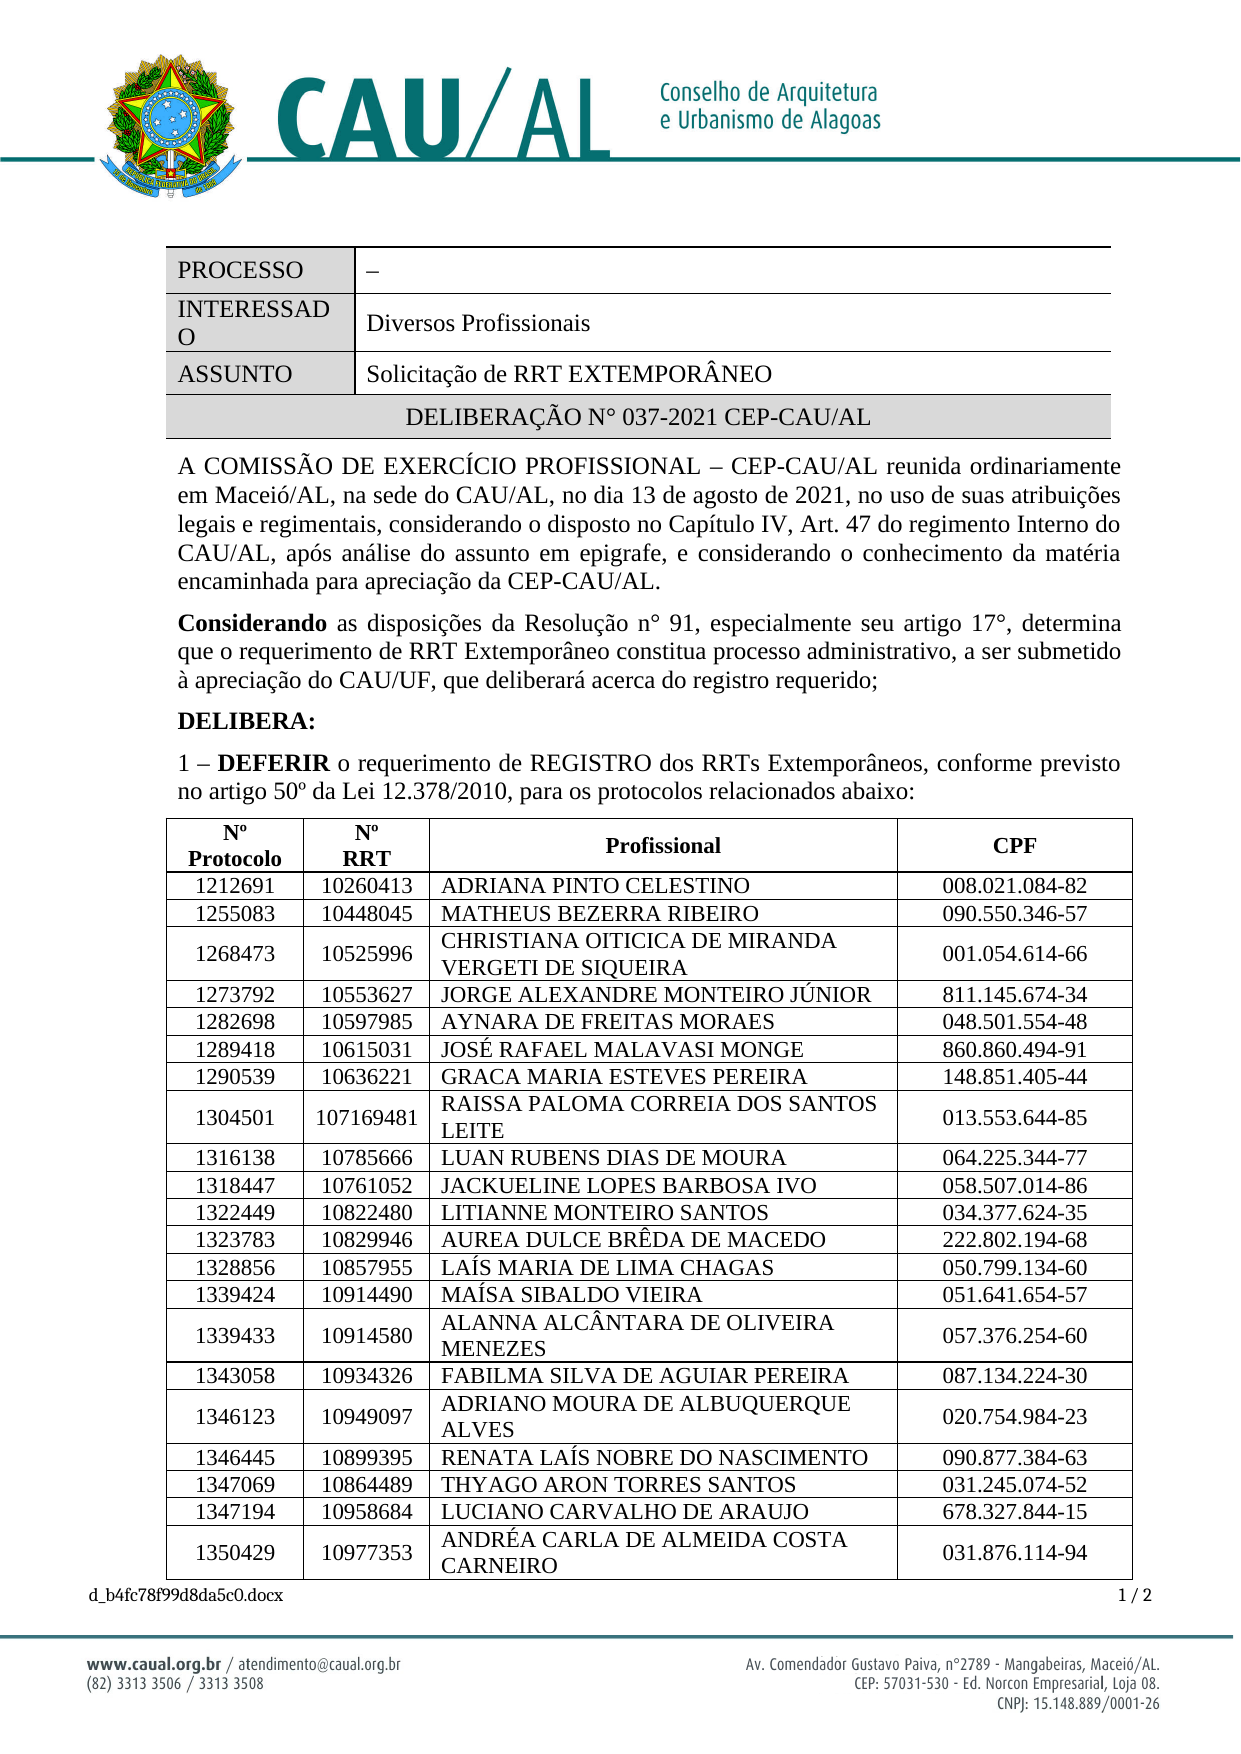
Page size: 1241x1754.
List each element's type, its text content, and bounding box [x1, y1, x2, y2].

table_cell 1347069 [167, 1471, 303, 1497]
table_cell LUCIANO CARVALHO DE ARAUJO [430, 1498, 897, 1525]
table_cell 1346123 [167, 1390, 303, 1442]
table_cell 1339424 [167, 1281, 303, 1308]
table_cell 008.021.084-82 [898, 873, 1132, 899]
table_cell 1318447 [167, 1172, 303, 1198]
table_cell 811.145.674-34 [898, 981, 1132, 1007]
table_cell 10525996 [304, 927, 429, 980]
table_cell LAÍS MARIA DE LIMA CHAGAS [430, 1254, 897, 1280]
table_cell 10977353 [304, 1526, 429, 1578]
table_cell 1255083 [167, 900, 303, 926]
table_cell 10615031 [304, 1036, 429, 1062]
table_cell 10260413 [304, 873, 429, 899]
table_cell THYAGO ARON TORRES SANTOS [430, 1471, 897, 1497]
table_cell FABILMA SILVA DE AGUIAR PEREIRA [430, 1363, 897, 1389]
table_cell 058.507.014-86 [898, 1172, 1132, 1198]
table_cell 1347194 [167, 1498, 303, 1525]
picture [0, 50, 1241, 202]
table_cell Diversos Profissionais [356, 294, 1111, 351]
table_cell 222.802.194-68 [898, 1226, 1132, 1253]
table_cell 048.501.554-48 [898, 1008, 1132, 1035]
table_header Nº RRT [304, 819, 429, 871]
table_cell 090.550.346-57 [898, 900, 1132, 926]
text 1 – DEFERIR o requerimento de REGISTRO dos RRTs Extemporâneos, conforme previsto no artigo 50º da Lei 12.378/2010, para os protocolos relacionados abaixo: [177, 748, 1122, 805]
table_cell 1346445 [167, 1444, 303, 1470]
table_cell 1322449 [167, 1199, 303, 1225]
text A COMISSÃO DE EXERCÍCIO PROFISSIONAL – CEP-CAU/AL reunida ordinariamente em Maceió/AL, na sede do CAU/AL, no dia 13 de agosto de 2021, no uso de suas atribuições legais e regimentais, considerando o disposto no Capítulo IV, Art. 47 do regimento Interno do CAU/AL, após análise do assunto em epigrafe, e considerando o conhecimento da matéria encaminhada para apreciação da CEP-CAU/AL. [177, 451, 1122, 595]
table_cell 034.377.624-35 [898, 1199, 1132, 1225]
table_cell 1212691 [167, 873, 303, 899]
table_cell 10636221 [304, 1063, 429, 1089]
table_cell 10914490 [304, 1281, 429, 1308]
table_cell 10448045 [304, 900, 429, 926]
table_cell 10761052 [304, 1172, 429, 1198]
table_cell 10949097 [304, 1390, 429, 1442]
table_cell 050.799.134-60 [898, 1254, 1132, 1280]
table_cell 1289418 [167, 1036, 303, 1062]
table_cell 10899395 [304, 1444, 429, 1470]
table_cell INTERESSADO [166, 294, 354, 351]
table_cell 678.327.844-15 [898, 1498, 1132, 1525]
table_cell LUAN RUBENS DIAS DE MOURA [430, 1144, 897, 1171]
table_cell RENATA LAÍS NOBRE DO NASCIMENTO [430, 1444, 897, 1470]
table_cell JOSÉ RAFAEL MALAVASI MONGE [430, 1036, 897, 1062]
table_cell CHRISTIANA OITICICA DE MIRANDA VERGETI DE SIQUEIRA [430, 927, 897, 980]
table_header PROCESSO [166, 248, 354, 293]
table_cell 031.876.114-94 [898, 1526, 1132, 1578]
table_cell 10785666 [304, 1144, 429, 1171]
table_cell 1323783 [167, 1226, 303, 1253]
table_cell 10864489 [304, 1471, 429, 1497]
table_cell 1282698 [167, 1008, 303, 1035]
table_cell 057.376.254-60 [898, 1309, 1132, 1361]
table_cell 148.851.405-44 [898, 1063, 1132, 1089]
table_cell 10553627 [304, 981, 429, 1007]
table_cell 10934326 [304, 1363, 429, 1389]
table_cell AYNARA DE FREITAS MORAES [430, 1008, 897, 1035]
table_header CPF [898, 819, 1132, 871]
table_cell 1268473 [167, 927, 303, 980]
table_cell JACKUELINE LOPES BARBOSA IVO [430, 1172, 897, 1198]
table_cell 087.134.224-30 [898, 1363, 1132, 1389]
table_cell ASSUNTO [166, 352, 354, 394]
table_cell 1350429 [167, 1526, 303, 1578]
table_cell 10822480 [304, 1199, 429, 1225]
table_header Nº Protocolo [167, 819, 303, 871]
table_cell 090.877.384-63 [898, 1444, 1132, 1470]
table_cell 1290539 [167, 1063, 303, 1089]
table_cell 10914580 [304, 1309, 429, 1361]
table_cell MAÍSA SIBALDO VIEIRA [430, 1281, 897, 1308]
table_cell DELIBERAÇÃO N° 037-2021 CEP-CAU/AL [166, 395, 1111, 438]
table_cell JORGE ALEXANDRE MONTEIRO JÚNIOR [430, 981, 897, 1007]
table_cell 1316138 [167, 1144, 303, 1171]
table_cell AUREA DULCE BRÊDA DE MACEDO [430, 1226, 897, 1253]
table_cell 107169481 [304, 1091, 429, 1143]
table_header – [356, 248, 1111, 293]
table_cell LITIANNE MONTEIRO SANTOS [430, 1199, 897, 1225]
table_header Profissional [430, 819, 897, 871]
table_cell 013.553.644-85 [898, 1091, 1132, 1143]
table_cell 10857955 [304, 1254, 429, 1280]
table_cell Solicitação de RRT EXTEMPORÂNEO [356, 352, 1111, 394]
table_cell RAISSA PALOMA CORREIA DOS SANTOS LEITE [430, 1091, 897, 1143]
table_cell ADRIANO MOURA DE ALBUQUERQUE ALVES [430, 1390, 897, 1442]
table_cell 1328856 [167, 1254, 303, 1280]
table_cell 1339433 [167, 1309, 303, 1361]
table_cell GRACA MARIA ESTEVES PEREIRA [430, 1063, 897, 1089]
table_cell 860.860.494-91 [898, 1036, 1132, 1062]
table_cell ALANNA ALCÂNTARA DE OLIVEIRA MENEZES [430, 1309, 897, 1361]
table_cell 051.641.654-57 [898, 1281, 1132, 1308]
table_cell 1304501 [167, 1091, 303, 1143]
text DELIBERA: [177, 706, 1122, 735]
table_cell ADRIANA PINTO CELESTINO [430, 873, 897, 899]
table_cell MATHEUS BEZERRA RIBEIRO [430, 900, 897, 926]
table_cell 1343058 [167, 1363, 303, 1389]
table_cell 031.245.074-52 [898, 1471, 1132, 1497]
table_cell ANDRÉA CARLA DE ALMEIDA COSTA CARNEIRO [430, 1526, 897, 1578]
text Considerando as disposições da Resolução n° 91, especialmente seu artigo 17°, determina que o requerimento de RRT Extemporâneo constitua processo administrativo, a ser submetido à apreciação do CAU/UF, que deliberará acerca do registro requerido; [177, 608, 1122, 694]
table_cell 001.054.614-66 [898, 927, 1132, 980]
table_cell 10829946 [304, 1226, 429, 1253]
picture [0, 1635, 1234, 1713]
table_cell 10597985 [304, 1008, 429, 1035]
table_cell 1273792 [167, 981, 303, 1007]
table_cell 064.225.344-77 [898, 1144, 1132, 1171]
table_cell 10958684 [304, 1498, 429, 1525]
table_cell 020.754.984-23 [898, 1390, 1132, 1442]
